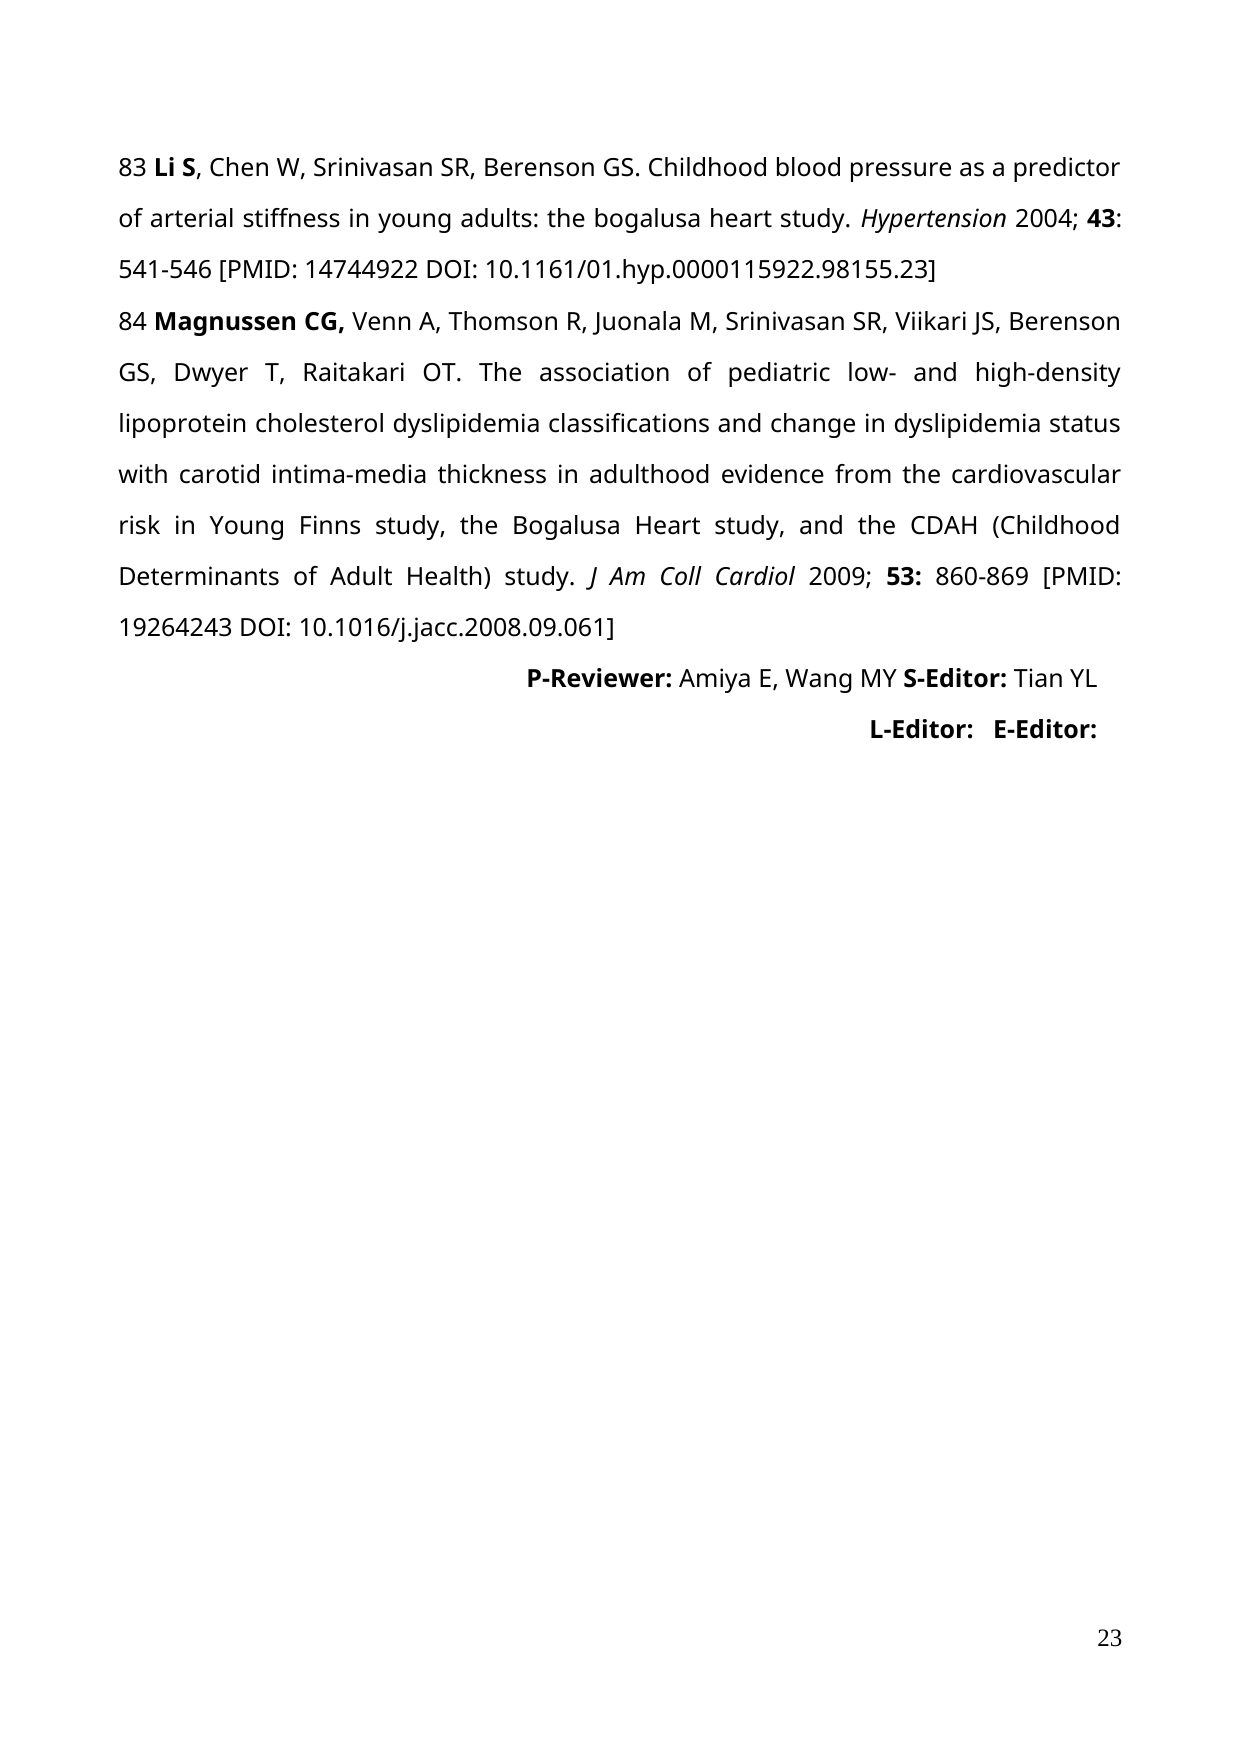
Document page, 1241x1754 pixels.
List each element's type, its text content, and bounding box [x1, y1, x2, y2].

text 83 Li S, Chen W, Srinivasan SR, Berenson GS. Childhood blood pressure as a predictor of arterial stiffness in young adults: the bogalusa heart study. Hypertension 2004; 43: 541-546 [PMID: 14744922 DOI: 10.1161/01.hyp.0000115922.98155.23] [118, 150, 1122, 286]
text P-Reviewer: Amiya E, Wang MY S-Editor: Tian YL [118, 660, 1097, 694]
text L-Editor: E-Editor: [118, 711, 1097, 746]
subtitle 84 Magnussen CG, Venn A, Thomson R, Juonala M, Srinivasan SR, Viikari JS, Berenson GS, Dwyer T, Raitakari OT. The association of pediatric low- and high-density lipoprotein cholesterol dyslipidemia classifications and change in dyslipidemia status with carotid intima-media thickness in adulthood evidence from the cardiovascular risk in Young Finns study, the Bogalusa Heart study, and the CDAH (Childhood Determinants of Adult Health) study. J Am Coll Cardiol 2009; 53: 860-869 [PMID: 19264243 DOI: 10.1016/j.jacc.2008.09.061] [118, 303, 1122, 643]
